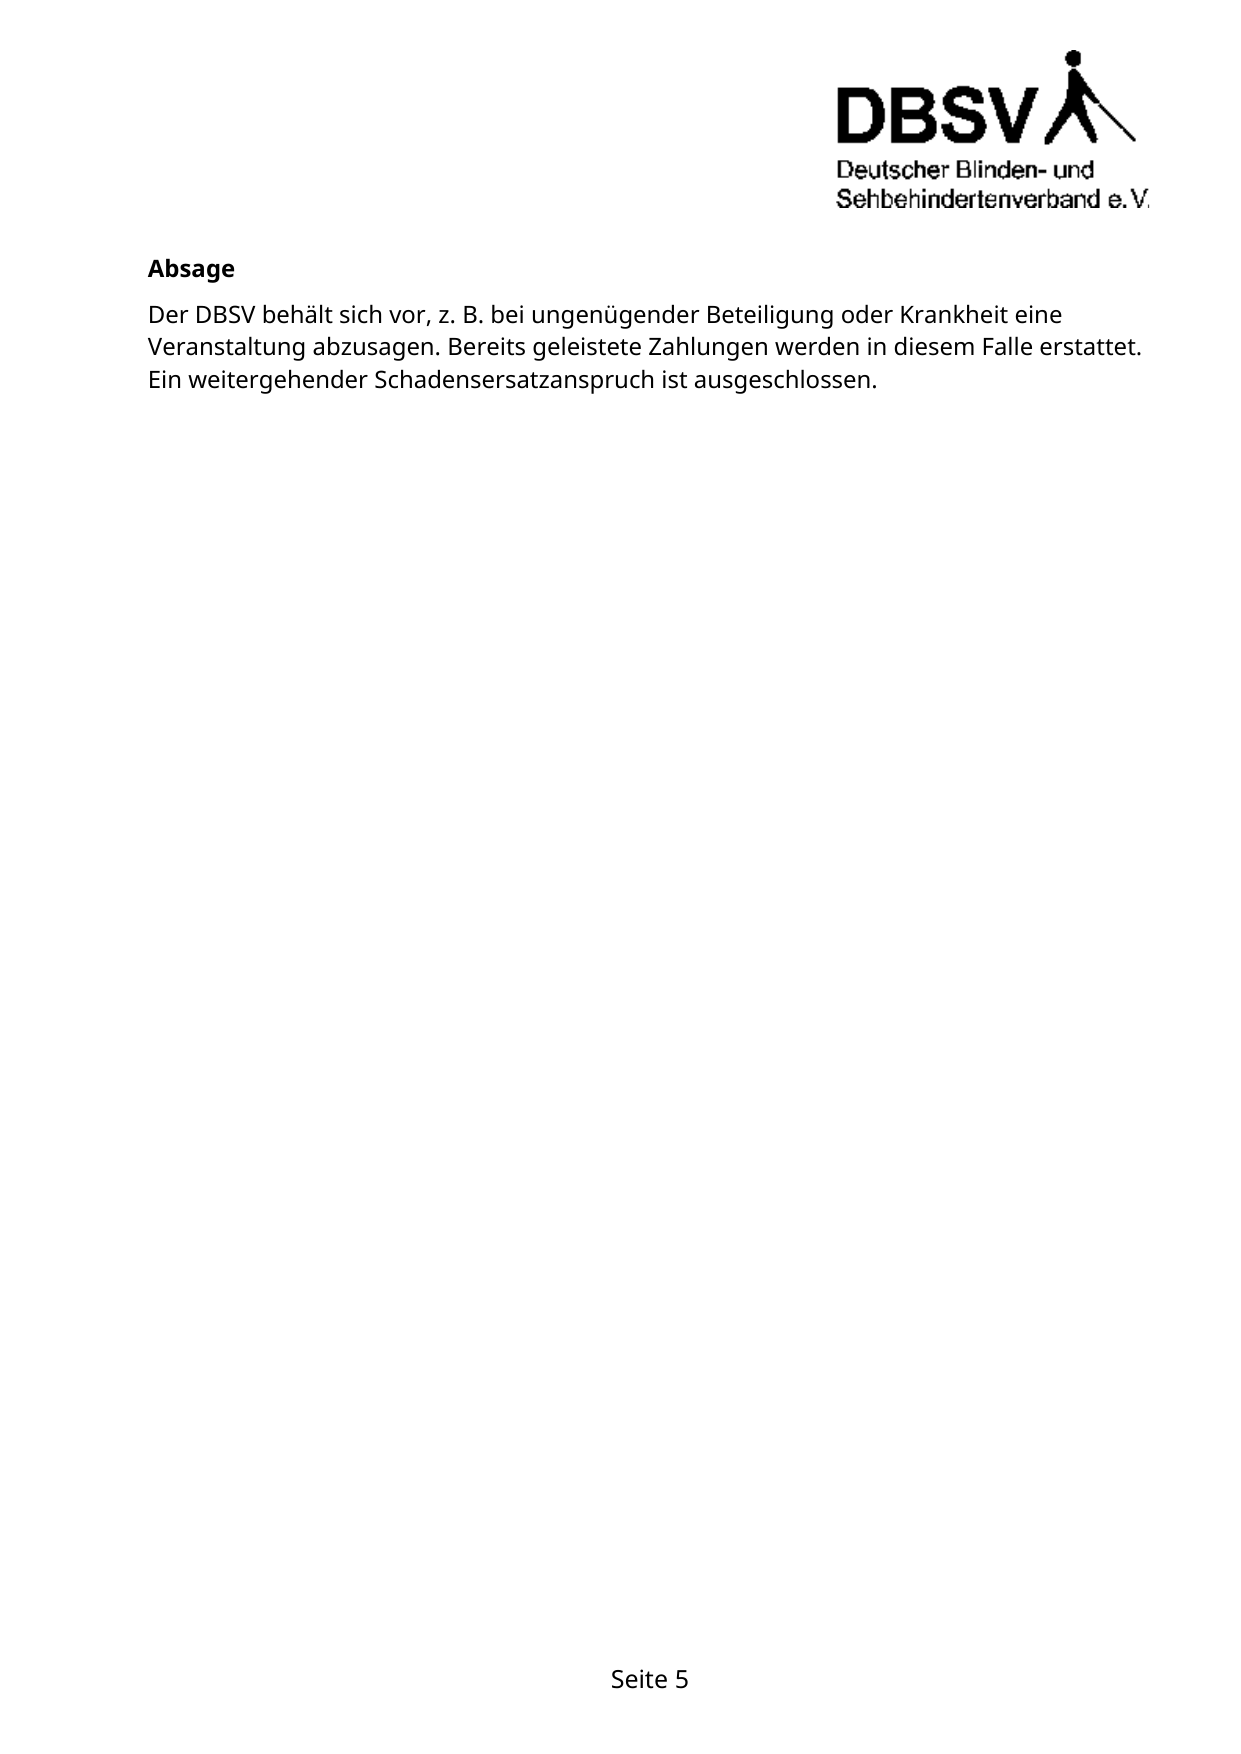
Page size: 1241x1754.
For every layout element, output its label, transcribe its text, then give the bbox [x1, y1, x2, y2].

subtitle Absage [148, 252, 1152, 285]
text Der DBSV behält sich vor, z. B. bei ungenügender Beteiligung oder Krankheit eine Veranstaltung abzusagen. Bereits geleistete Zahlungen werden in diesem Falle erstattet. Ein weitergehender Schadensersatzanspruch ist ausgeschlossen. [148, 297, 1152, 395]
